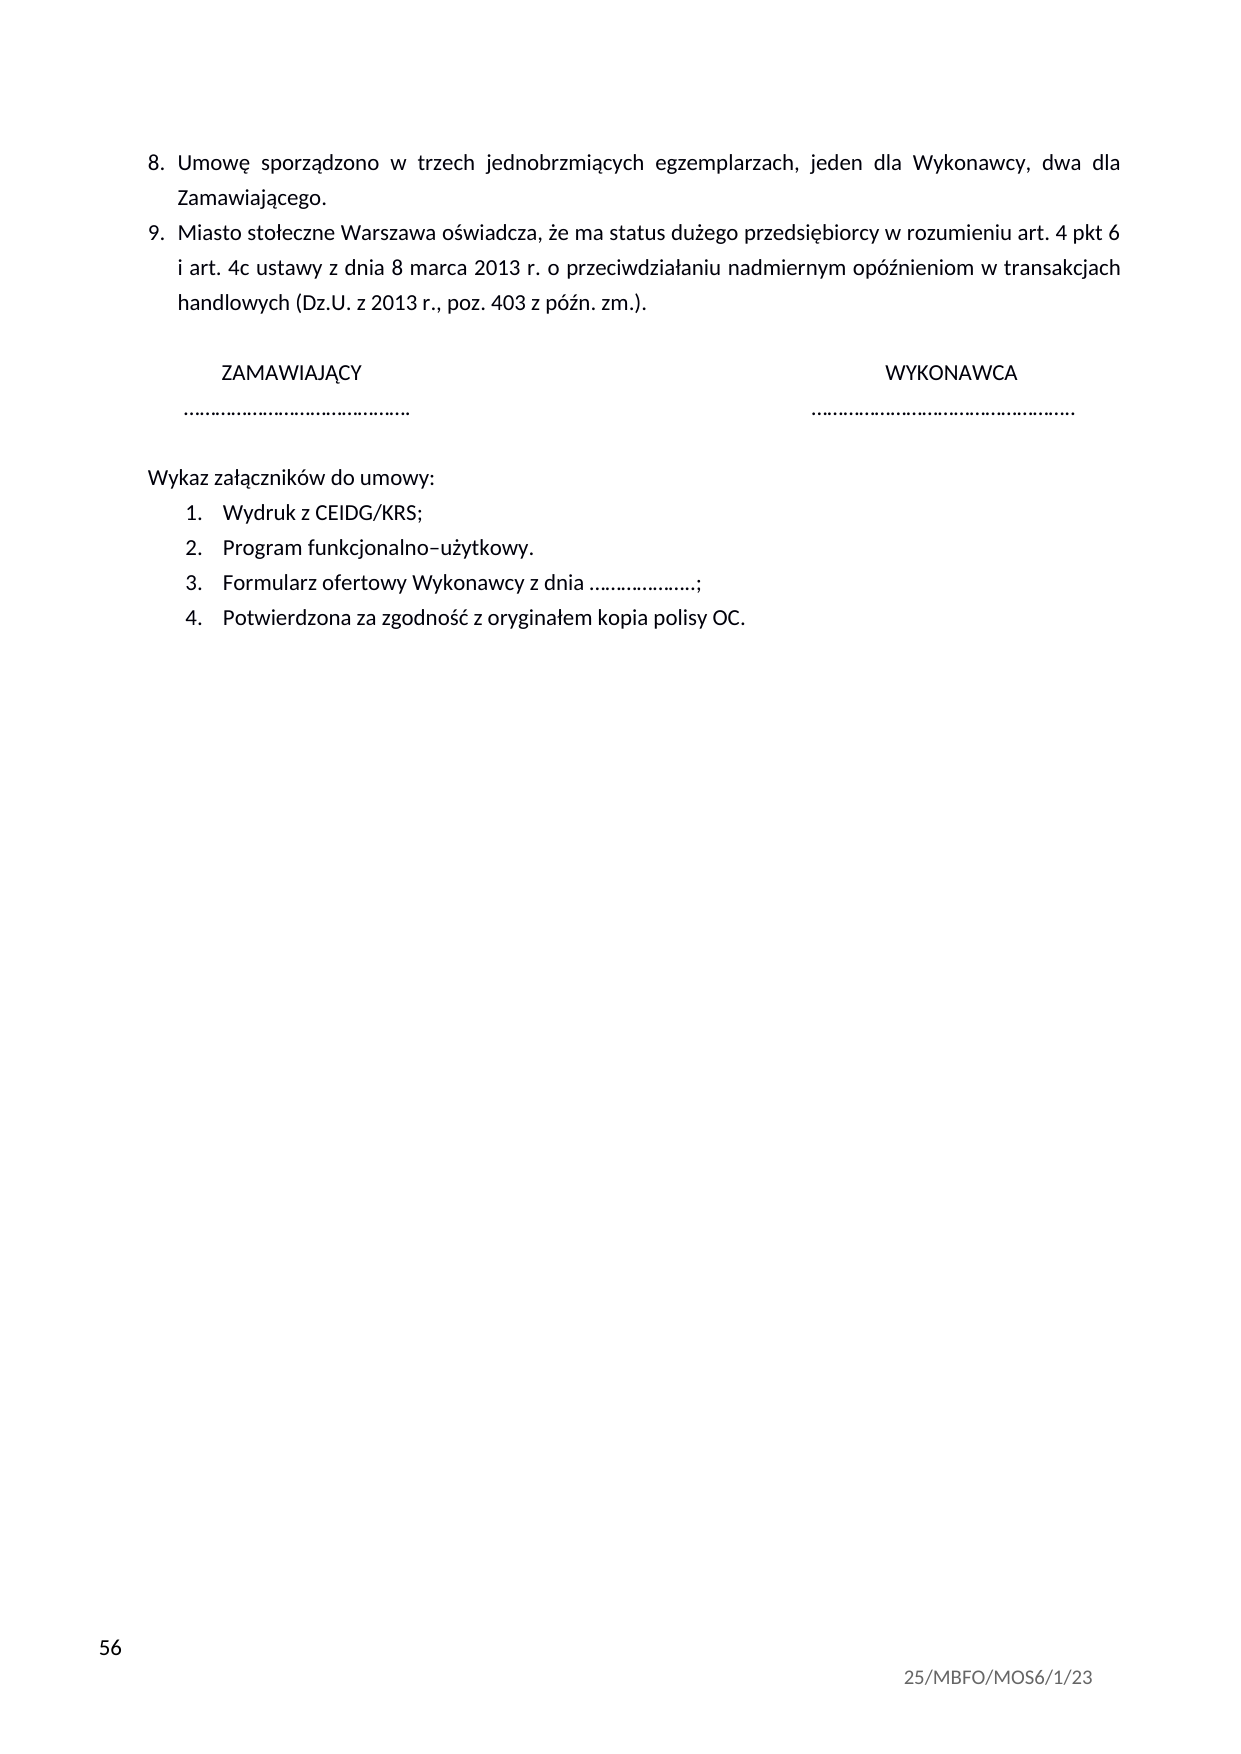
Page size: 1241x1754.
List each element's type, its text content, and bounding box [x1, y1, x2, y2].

list Program funkcjonalno–użytkowy. [185, 533, 1122, 561]
list Formularz ofertowy Wykonawcy z dnia ………………..; [185, 568, 1122, 596]
list Miasto stołeczne Warszawa oświadcza, że ma status dużego przedsiębiorcy w rozumieniu art. 4 pkt 6 i art. 4c ustawy z dnia 8 marca 2013 r. o przeciwdziałaniu nadmiernym opóźnieniom w transakcjach handlowych (Dz.U. z 2013 r., poz. 403 z późn. zm.). [148, 218, 1122, 316]
text ZAMAWIAJĄCY WYKONAWCA [148, 358, 1122, 386]
text ……………………………………. ………………………………………….. [148, 393, 1122, 421]
text Wykaz załączników do umowy: [148, 463, 1122, 491]
list Wydruk z CEIDG/KRS; [185, 498, 1122, 526]
list Umowę sporządzono w trzech jednobrzmiących egzemplarzach, jeden dla Wykonawcy, dwa dla Zamawiającego. [148, 148, 1122, 211]
list Potwierdzona za zgodność z oryginałem kopia polisy OC. [185, 603, 1122, 631]
